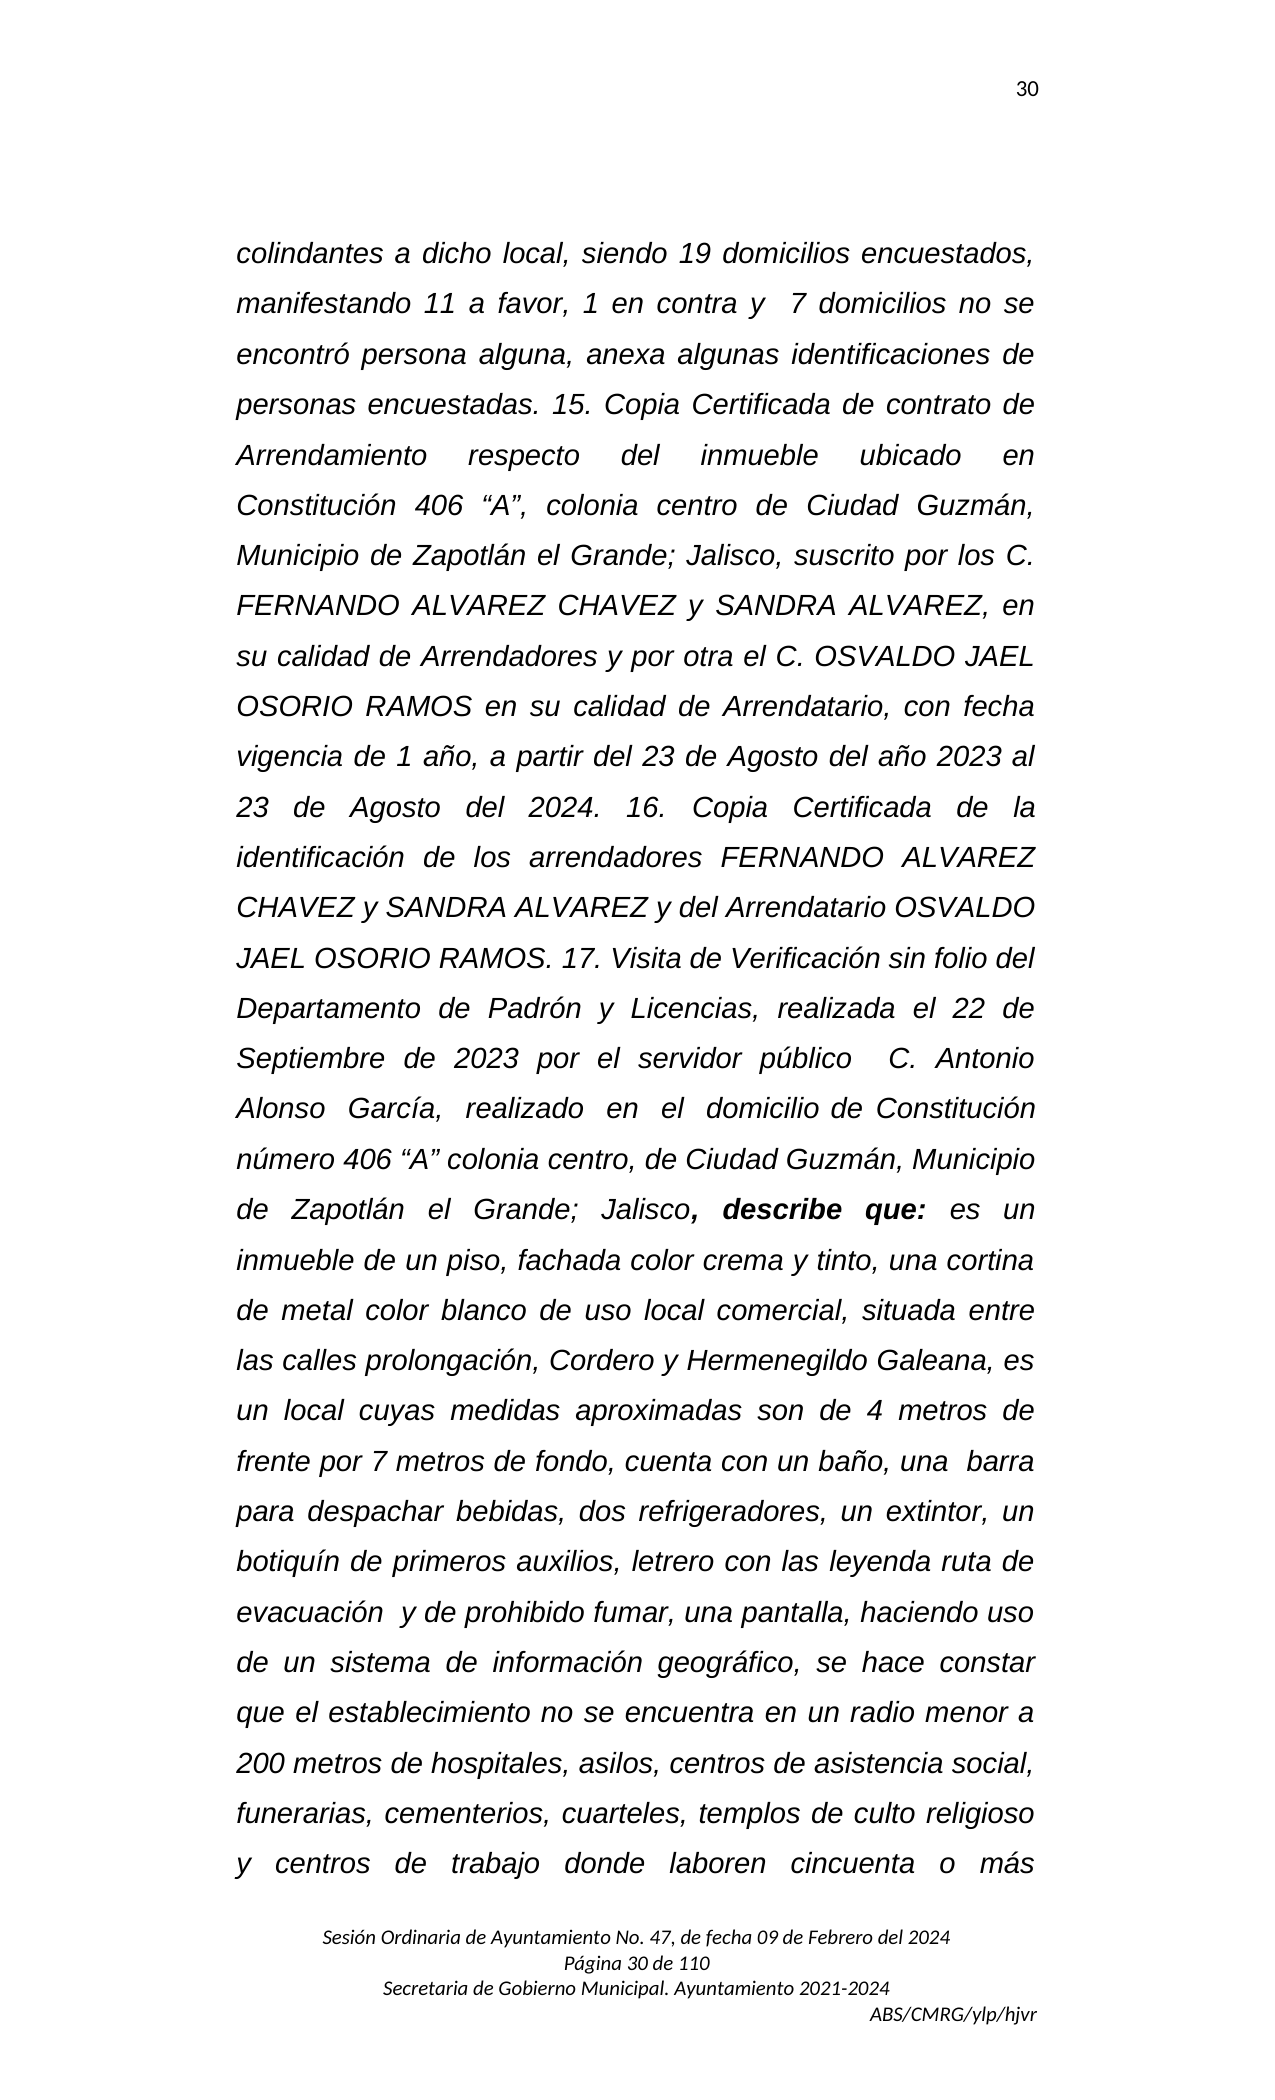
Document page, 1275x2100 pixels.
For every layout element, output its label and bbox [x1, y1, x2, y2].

text [236, 236, 1039, 1880]
